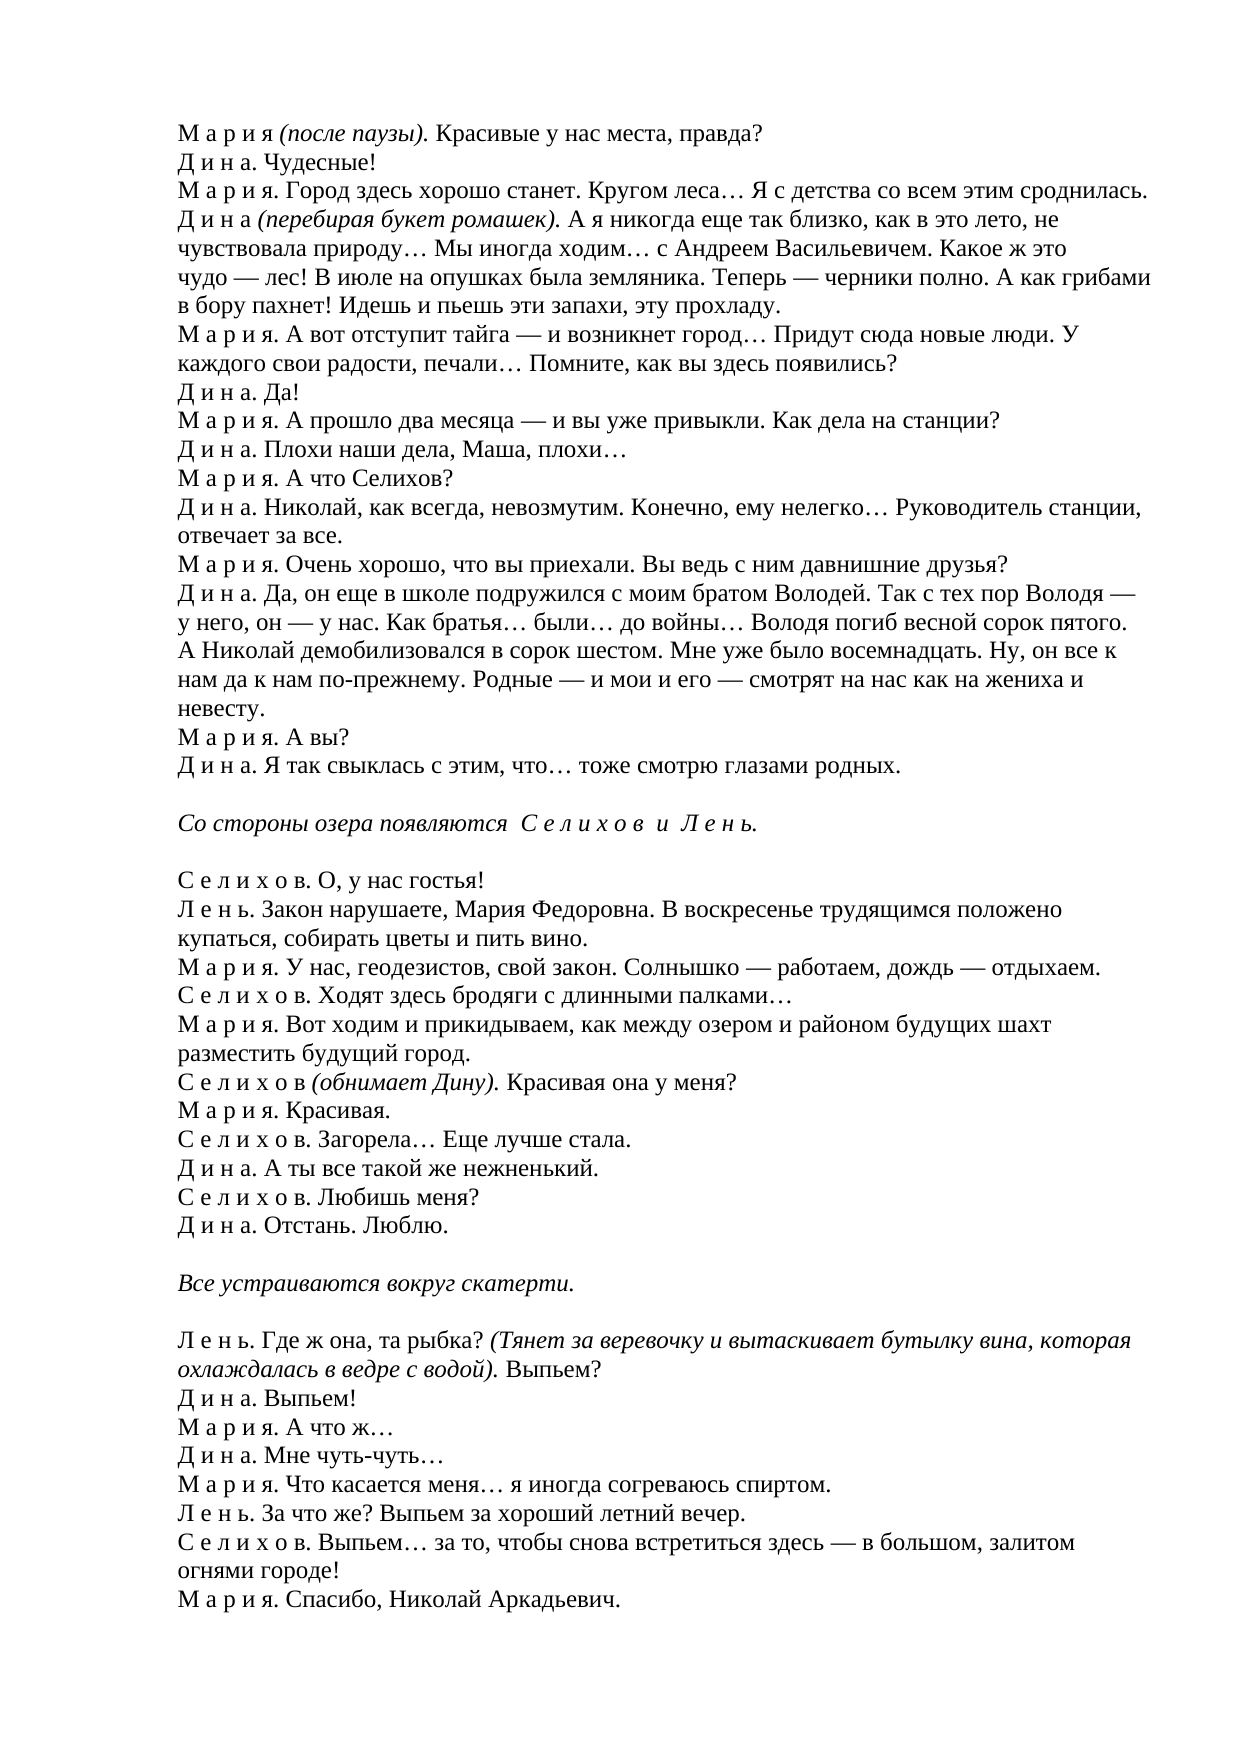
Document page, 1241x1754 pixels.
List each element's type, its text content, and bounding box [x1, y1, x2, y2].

text С е л и х о в. Любишь меня? [177, 1182, 1152, 1211]
text М а р и я. Что касается меня… я иногда согреваюсь спиртом. [177, 1469, 1152, 1498]
text М а р и я. А прошло два месяца — и вы уже привыкли. Как дела на станции? [177, 406, 1152, 434]
text Д и н а. Да! [177, 377, 1152, 406]
text Д и н а (перебирая букет ромашек). А я никогда еще так близко, как в это лето, не чувствовала природу… Мы иногда ходим… с Андреем Васильевичем. Какое ж это чудо — лес! В июле на опушках была земляника. Теперь — черники полно. А как грибами в бору пахнет! Идешь и пьешь эти запахи, эту прохладу. [177, 204, 1152, 319]
text М а р и я. Красивая. [177, 1096, 1152, 1124]
text М а р и я. У нас, геодезистов, свой закон. Солнышко — работаем, дождь — отдыхаем. [177, 952, 1152, 981]
text Д и н а. Я так свыклась с этим, что… тоже смотрю глазами родных. [177, 751, 1152, 779]
text М а р и я. А что ж… [177, 1412, 1152, 1441]
text Д и н а. Мне чуть-чуть… [177, 1441, 1152, 1469]
text Д и н а. Чудесные! [177, 147, 1152, 176]
text М а р и я. Спасибо, Николай Аркадьевич. [177, 1584, 1152, 1613]
text Д и н а. Плохи наши дела, Маша, плохи… [177, 434, 1152, 463]
text Л е н ь. За что же? Выпьем за хороший летний вечер. [177, 1498, 1152, 1527]
text Со стороны озера появляются С е л и х о в и Л е н ь. [177, 808, 1152, 837]
text С е л и х о в. О, у нас гостья! [177, 837, 1152, 894]
text Л е н ь. Закон нарушаете, Мария Федоровна. В воскресенье трудящимся положено купаться, собирать цветы и пить вино. [177, 894, 1152, 952]
text Д и н а. Да, он еще в школе подружился с моим братом Володей. Так с тех пор Володя — у него, он — у нас. Как братья… были… до войны… Володя погиб весной сорок пятого. А Николай демобилизовался в сорок шестом. Мне уже было восемнадцать. Ну, он все к нам да к нам по-прежнему. Родные — и мои и его — смотрят на нас как на жениха и невесту. [177, 578, 1152, 722]
text Все устраиваются вокруг скатерти. [177, 1268, 1152, 1297]
text Д и н а. Выпьем! [177, 1383, 1152, 1412]
text С е л и х о в. Загорела… Еще лучше стала. [177, 1124, 1152, 1153]
text Д и н а. Николай, как всегда, невозмутим. Конечно, ему нелегко… Руководитель станции, отвечает за все. [177, 492, 1152, 549]
text Д и н а. А ты все такой же нежненький. [177, 1153, 1152, 1182]
text М а р и я. А вот отступит тайга — и возникнет город… Придут сюда новые люди. У каждого свои радости, печали… Помните, как вы здесь появились? [177, 319, 1152, 377]
text М а р и я. Очень хорошо, что вы приехали. Вы ведь с ним давнишние друзья? [177, 549, 1152, 578]
text Л е н ь. Где ж она, та рыбка? (Тянет за веревочку и вытаскивает бутылку вина, которая охлаждалась в ведре с водой). Выпьем? [177, 1297, 1152, 1383]
text М а р и я. Вот ходим и прикидываем, как между озером и районом будущих шахт разместить будущий город. [177, 1009, 1152, 1067]
text С е л и х о в (обнимает Дину). Красивая она у меня? [177, 1067, 1152, 1096]
text М а р и я (после паузы). Красивые у нас места, правда? [177, 118, 1152, 147]
text М а р и я. Город здесь хорошо станет. Кругом леса… Я с детства со всем этим сроднилась. [177, 176, 1152, 204]
text М а р и я. А что Селихов? [177, 463, 1152, 492]
text С е л и х о в. Выпьем… за то, чтобы снова встретиться здесь — в большом, залитом огнями городе! [177, 1527, 1152, 1584]
text М а р и я. А вы? [177, 722, 1152, 751]
text Д и н а. Отстань. Люблю. [177, 1211, 1152, 1239]
text С е л и х о в. Ходят здесь бродяги с длинными палками… [177, 981, 1152, 1009]
